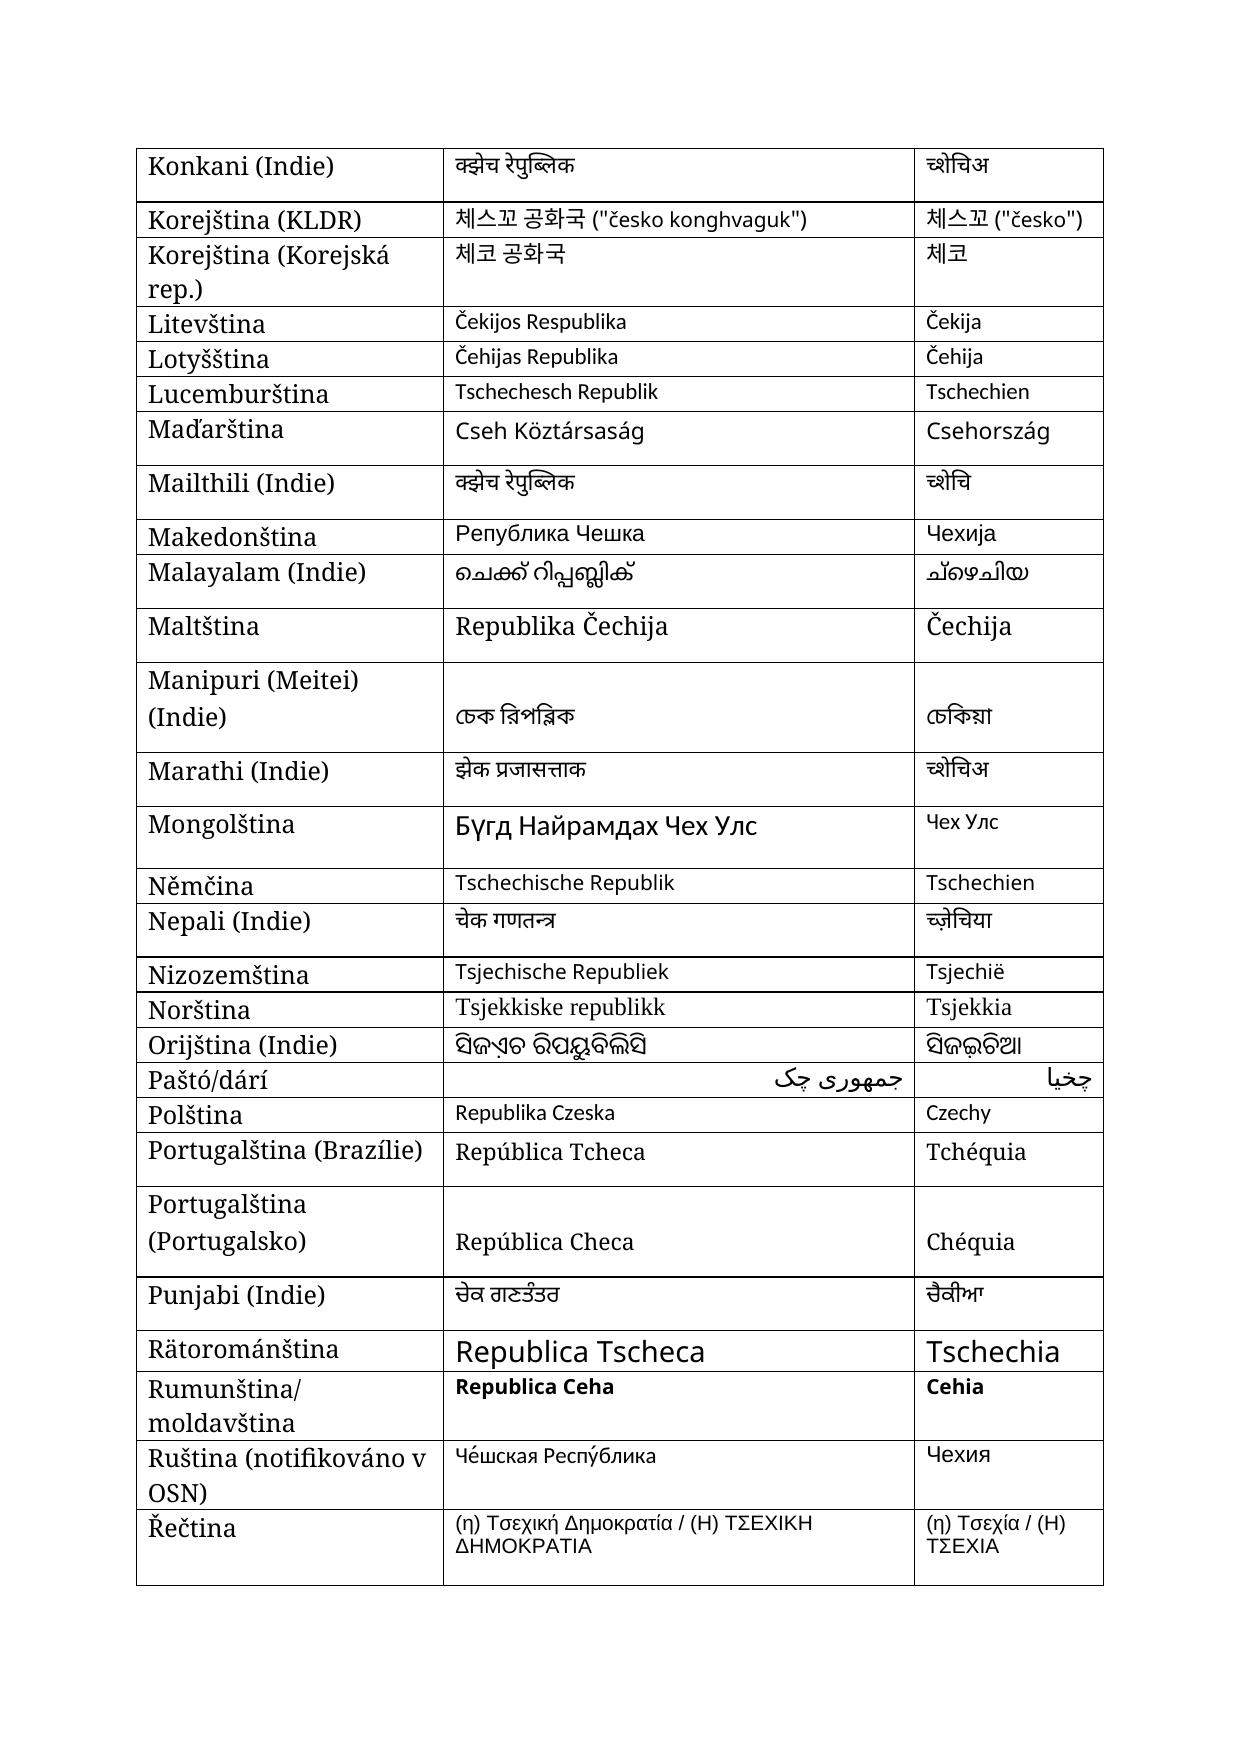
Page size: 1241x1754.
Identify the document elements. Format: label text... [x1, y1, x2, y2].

table_cell Malayalam (Indie) [137, 555, 443, 608]
table_cell Republica Ceha [444, 1372, 914, 1440]
table_cell Orijština (Indie) [137, 1028, 443, 1062]
table_cell च्शेचि [915, 466, 1103, 519]
table_cell Czechy [915, 1098, 1103, 1132]
table_cell Čechija [915, 609, 1103, 662]
table_cell Manipuri (Meitei) (Indie) [137, 663, 443, 752]
table_cell Republika Čechija [444, 609, 914, 662]
table_cell Republica Tscheca [444, 1331, 914, 1371]
table_cell ചെക്ക് റിപ്പബ്ലിക് [444, 555, 914, 608]
table_cell Tsjechische Republiek [444, 958, 914, 991]
table_cell झेक प्रजासत्ताक [444, 753, 914, 806]
table_cell Cehia [915, 1372, 1103, 1440]
table_cell ସିଜ଼ଏଚ ରିପୟୁବିଲିସି [444, 1028, 914, 1062]
table_cell Tschechische Republik [444, 869, 914, 902]
table_cell Lucemburština [137, 377, 443, 411]
table_cell Република Чешка [444, 520, 914, 554]
table_cell Makedonština [137, 520, 443, 554]
table_cell Portugalština (Brazílie) [137, 1133, 443, 1186]
table_cell 체스꼬 ("česko") [915, 203, 1103, 237]
table_cell Чехија [915, 520, 1103, 554]
table_cell Čekijos Respublika [444, 307, 914, 341]
table_cell Paštó/dárí [137, 1063, 443, 1097]
table_cell 체코 [915, 238, 1103, 306]
table_cell Rätorománština [137, 1331, 443, 1371]
table_cell ସିଜ଼ଇଚିଆ [915, 1028, 1103, 1062]
table_cell 체스꼬 공화국 ("česko konghvaguk") [444, 203, 914, 237]
table_cell (η) Τσεχική Δημοκρατία / (Η) ΤΣΕΧΙΚΗ ΔΗΜΟΚΡΑΤΙΑ [444, 1510, 914, 1584]
table_cell Chéquia [915, 1187, 1103, 1276]
table_cell Republika Czeska [444, 1098, 914, 1132]
table_cell Němčina [137, 869, 443, 902]
table_cell Korejština (Korejská rep.) [137, 238, 443, 306]
table_cell Polština [137, 1098, 443, 1132]
table_cell Konkani (Indie) [137, 149, 443, 201]
table_cell Csehország [915, 412, 1103, 465]
table_cell च्शेचिअ [915, 753, 1103, 806]
table_cell च्शेचिअ [915, 149, 1103, 201]
table_cell Че́шская Респу́блика [444, 1441, 914, 1509]
table_cell Tschechien [915, 377, 1103, 411]
table_cell Tsjekkiske republikk [444, 993, 914, 1027]
table_cell Řečtina [137, 1510, 443, 1584]
table_cell চেকিয়া [915, 663, 1103, 752]
table_cell República Checa [444, 1187, 914, 1276]
table_cell Marathi (Indie) [137, 753, 443, 806]
table_cell Tchéquia [915, 1133, 1103, 1186]
table_cell Norština [137, 993, 443, 1027]
table_cell جمهوری چک [444, 1063, 914, 1097]
table_cell क्झेच रेपुब्लिक [444, 466, 914, 519]
table_cell Portugalština (Portugalsko) [137, 1187, 443, 1276]
table_cell Maltština [137, 609, 443, 662]
table_cell Lotyšština [137, 342, 443, 376]
table_cell Litevština [137, 307, 443, 341]
table_cell চেক রিপব্লিক [444, 663, 914, 752]
table_cell Nepali (Indie) [137, 904, 443, 956]
table_cell (η) Τσεχία / (Η) ΤΣΕΧΙΑ [915, 1510, 1103, 1584]
table_cell Punjabi (Indie) [137, 1278, 443, 1330]
table_cell Čekija [915, 307, 1103, 341]
table_cell ਚੇਕ ਗਣਤੰਤਰ [444, 1278, 914, 1330]
table_cell Mongolština [137, 807, 443, 867]
table_cell Mailthili (Indie) [137, 466, 443, 519]
table_cell Tsjekkia [915, 993, 1103, 1027]
table_cell Tsjechië [915, 958, 1103, 991]
table_cell Maďarština [137, 412, 443, 465]
table_cell Korejština (KLDR) [137, 203, 443, 237]
table_cell Бүгд Найрамдах Чех Улс [444, 807, 914, 867]
table_cell Tschechesch Republik [444, 377, 914, 411]
table_cell Rumunština/moldavština [137, 1372, 443, 1440]
table_cell چخیا [915, 1063, 1103, 1097]
table_cell Čehijas Republika [444, 342, 914, 376]
table_cell República Tcheca [444, 1133, 914, 1186]
table_cell चेक गणतन्त्र [444, 904, 914, 956]
table_cell क्झेच रेपुब्लिक [444, 149, 914, 201]
table_cell ച്ഴെചിയ [915, 555, 1103, 608]
table_cell Čehija [915, 342, 1103, 376]
table_cell Tschechia [915, 1331, 1103, 1371]
table_cell 체코 공화국 [444, 238, 914, 306]
table_cell Cseh Köztársaság [444, 412, 914, 465]
table_cell Ruština (notifikováno v OSN) [137, 1441, 443, 1509]
table_cell Nizozemština [137, 958, 443, 991]
table_cell Чех Улс [915, 807, 1103, 867]
table_cell Tschechien [915, 869, 1103, 902]
table_cell च्ज़ेचिया [915, 904, 1103, 956]
table_cell Чехия [915, 1441, 1103, 1509]
table_cell ਚੈਕੀਆ [915, 1278, 1103, 1330]
